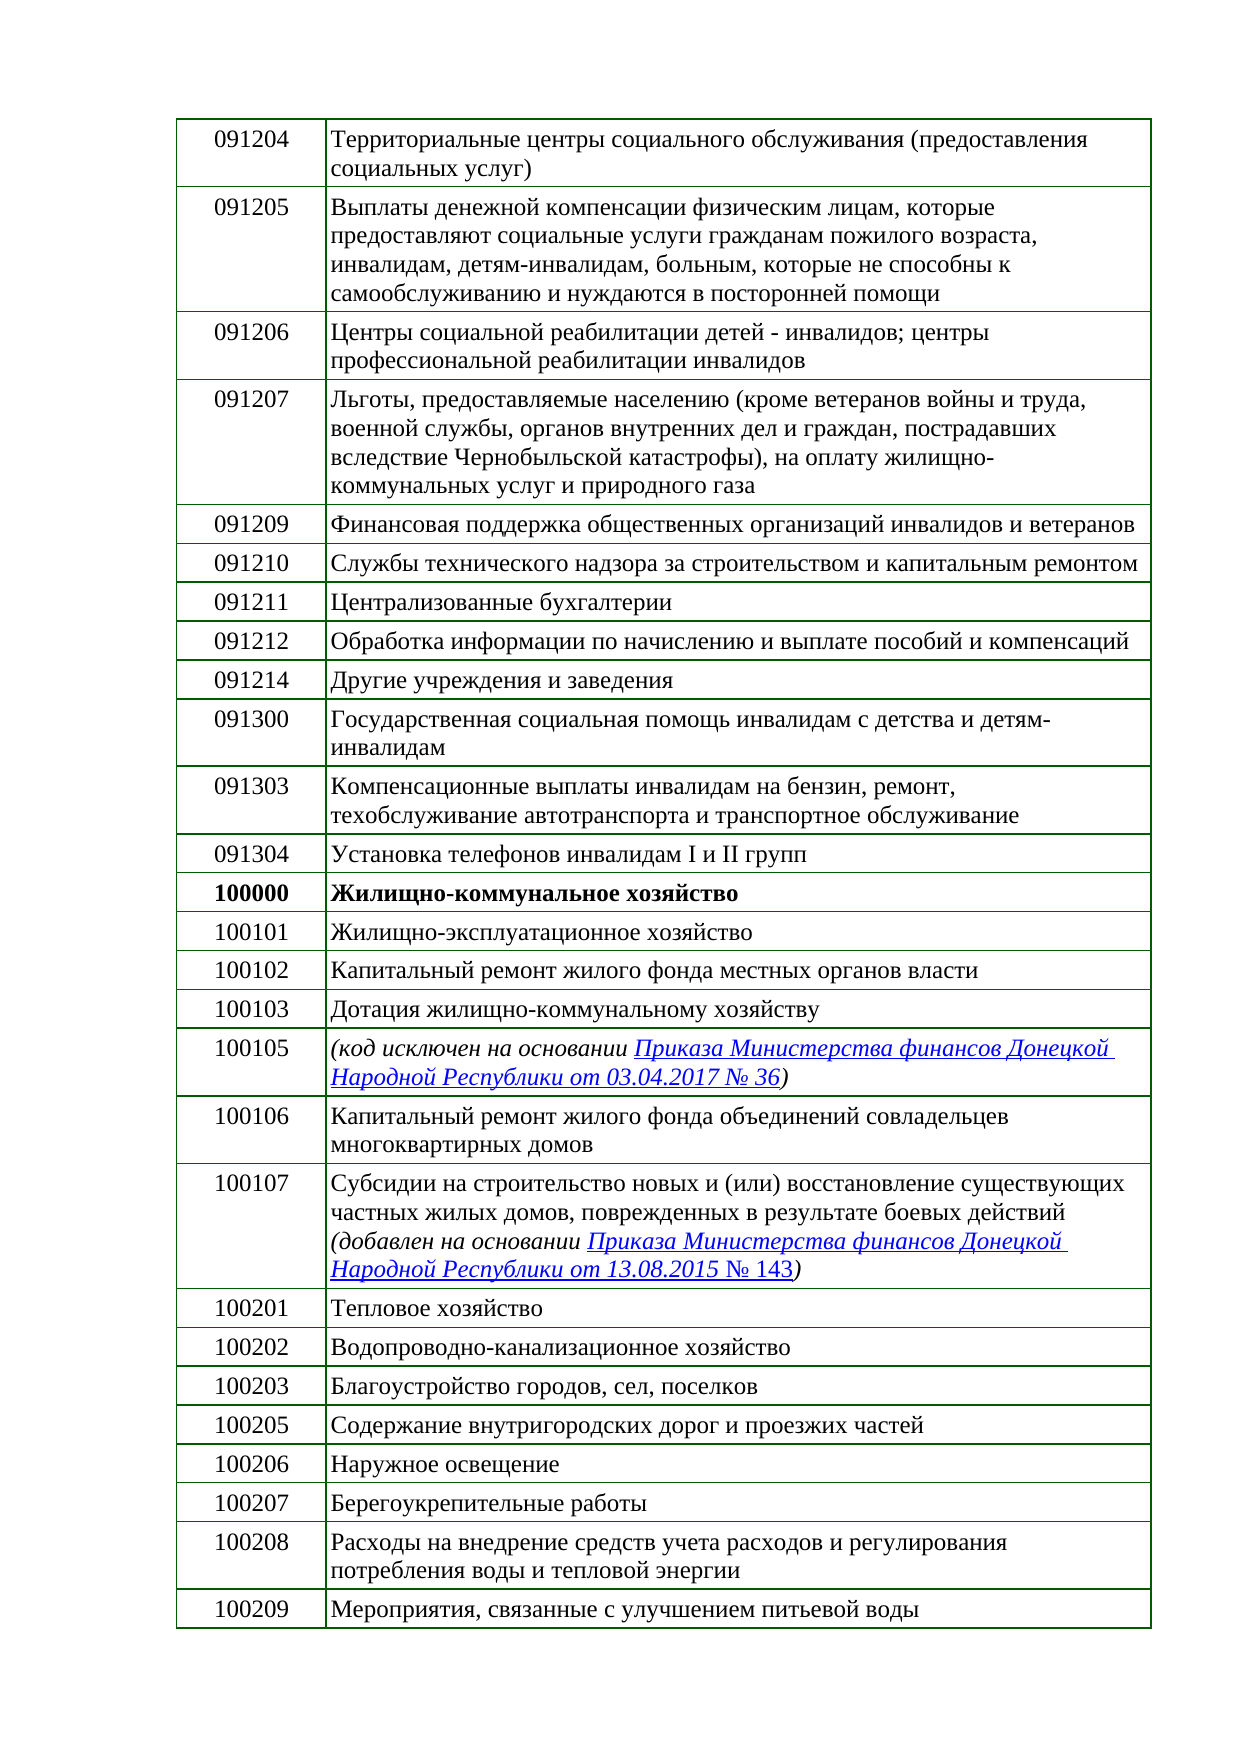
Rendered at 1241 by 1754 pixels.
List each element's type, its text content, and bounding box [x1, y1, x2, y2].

table_cell Жилищно-коммунальное хозяйство [327, 873, 1150, 911]
table_cell Берегоукрепительные работы [327, 1483, 1150, 1521]
table_cell 100101 [177, 912, 325, 949]
table_cell 091204 [177, 120, 325, 186]
table_cell Обработка информации по начислению и выплате пособий и компенсаций [327, 622, 1150, 659]
table_cell Жилищно-эксплуатационное хозяйство [327, 912, 1150, 949]
table_cell 100203 [177, 1367, 325, 1404]
table_cell 091206 [177, 312, 325, 378]
table_cell 100206 [177, 1445, 325, 1482]
table_cell Государственная социальная помощь инвалидам с детства и детям-инвалидам [327, 700, 1150, 765]
table_cell 100102 [177, 951, 325, 988]
table_cell Благоустройство городов, сел, поселков [327, 1367, 1150, 1404]
table_cell 091212 [177, 622, 325, 659]
table_cell Капитальный ремонт жилого фонда местных органов власти [327, 951, 1150, 988]
table_cell Мероприятия, связанные с улучшением питьевой воды [327, 1590, 1150, 1627]
table_cell 100201 [177, 1289, 325, 1326]
table_cell Централизованные бухгалтерии [327, 583, 1150, 620]
table_cell 100107 [177, 1164, 325, 1288]
table_cell Другие учреждения и заведения [327, 661, 1150, 698]
table_cell Компенсационные выплаты инвалидам на бензин, ремонт, техобслуживание автотранспорта и транспортное обслуживание [327, 767, 1150, 833]
table_cell 091304 [177, 835, 325, 872]
table_cell Льготы, предоставляемые населению (кроме ветеранов войны и труда, военной службы, органов внутренних дел и граждан, пострадавших вследствие Чернобыльской катастрофы), на оплату жилищно-коммунальных услуг и природного газа [327, 380, 1150, 503]
table_cell 091300 [177, 700, 325, 765]
table_cell 091205 [177, 187, 325, 311]
table_cell Территориальные центры социального обслуживания (предоставления социальных услуг) [327, 120, 1150, 186]
table_cell 091210 [177, 544, 325, 581]
table_cell 100209 [177, 1590, 325, 1627]
table_cell Расходы на внедрение средств учета расходов и регулирования потребления воды и тепловой энергии [327, 1522, 1150, 1588]
table_cell 091303 [177, 767, 325, 833]
table_cell Тепловое хозяйство [327, 1289, 1150, 1326]
table_cell 100000 [177, 873, 325, 911]
table_cell Финансовая поддержка общественных организаций инвалидов и ветеранов [327, 505, 1150, 542]
table_cell Выплаты денежной компенсации физическим лицам, которые предоставляют социальные услуги гражданам пожилого возраста, инвалидам, детям-инвалидам, больным, которые не способны к самообслуживанию и нуждаются в посторонней помощи [327, 187, 1150, 311]
table_cell 091214 [177, 661, 325, 698]
table_cell 100205 [177, 1406, 325, 1443]
table_cell Водопроводно-канализационное хозяйство [327, 1328, 1150, 1365]
table_cell 100105 [177, 1029, 325, 1095]
table_cell 100208 [177, 1522, 325, 1588]
table_cell 100202 [177, 1328, 325, 1365]
table_cell Установка телефонов инвалидам I и II групп [327, 835, 1150, 872]
table_cell Содержание внутригородских дорог и проезжих частей [327, 1406, 1150, 1443]
table_cell 100103 [177, 990, 325, 1027]
table_cell Службы технического надзора за строительством и капитальным ремонтом [327, 544, 1150, 581]
table_cell Наружное освещение [327, 1445, 1150, 1482]
table_cell Капитальный ремонт жилого фонда объединений совладельцев многоквартирных домов [327, 1097, 1150, 1162]
table_cell 091211 [177, 583, 325, 620]
table_cell 100106 [177, 1097, 325, 1162]
table_cell 091207 [177, 380, 325, 503]
table_cell Центры социальной реабилитации детей - инвалидов; центры профессиональной реабилитации инвалидов [327, 312, 1150, 378]
table_cell (код исключен на основании Приказа Министерства финансов Донецкой Народной Республики от 03.04.2017 № 36) [327, 1029, 1150, 1095]
table_cell 100207 [177, 1483, 325, 1521]
table_cell Субсидии на строительство новых и (или) восстановление существующих частных жилых домов, поврежденных в результате боевых действий (добавлен на основании Приказа Министерства финансов Донецкой Народной Республики от 13.08.2015 № 143) [327, 1164, 1150, 1288]
table_cell 091209 [177, 505, 325, 542]
table_cell Дотация жилищно-коммунальному хозяйству [327, 990, 1150, 1027]
